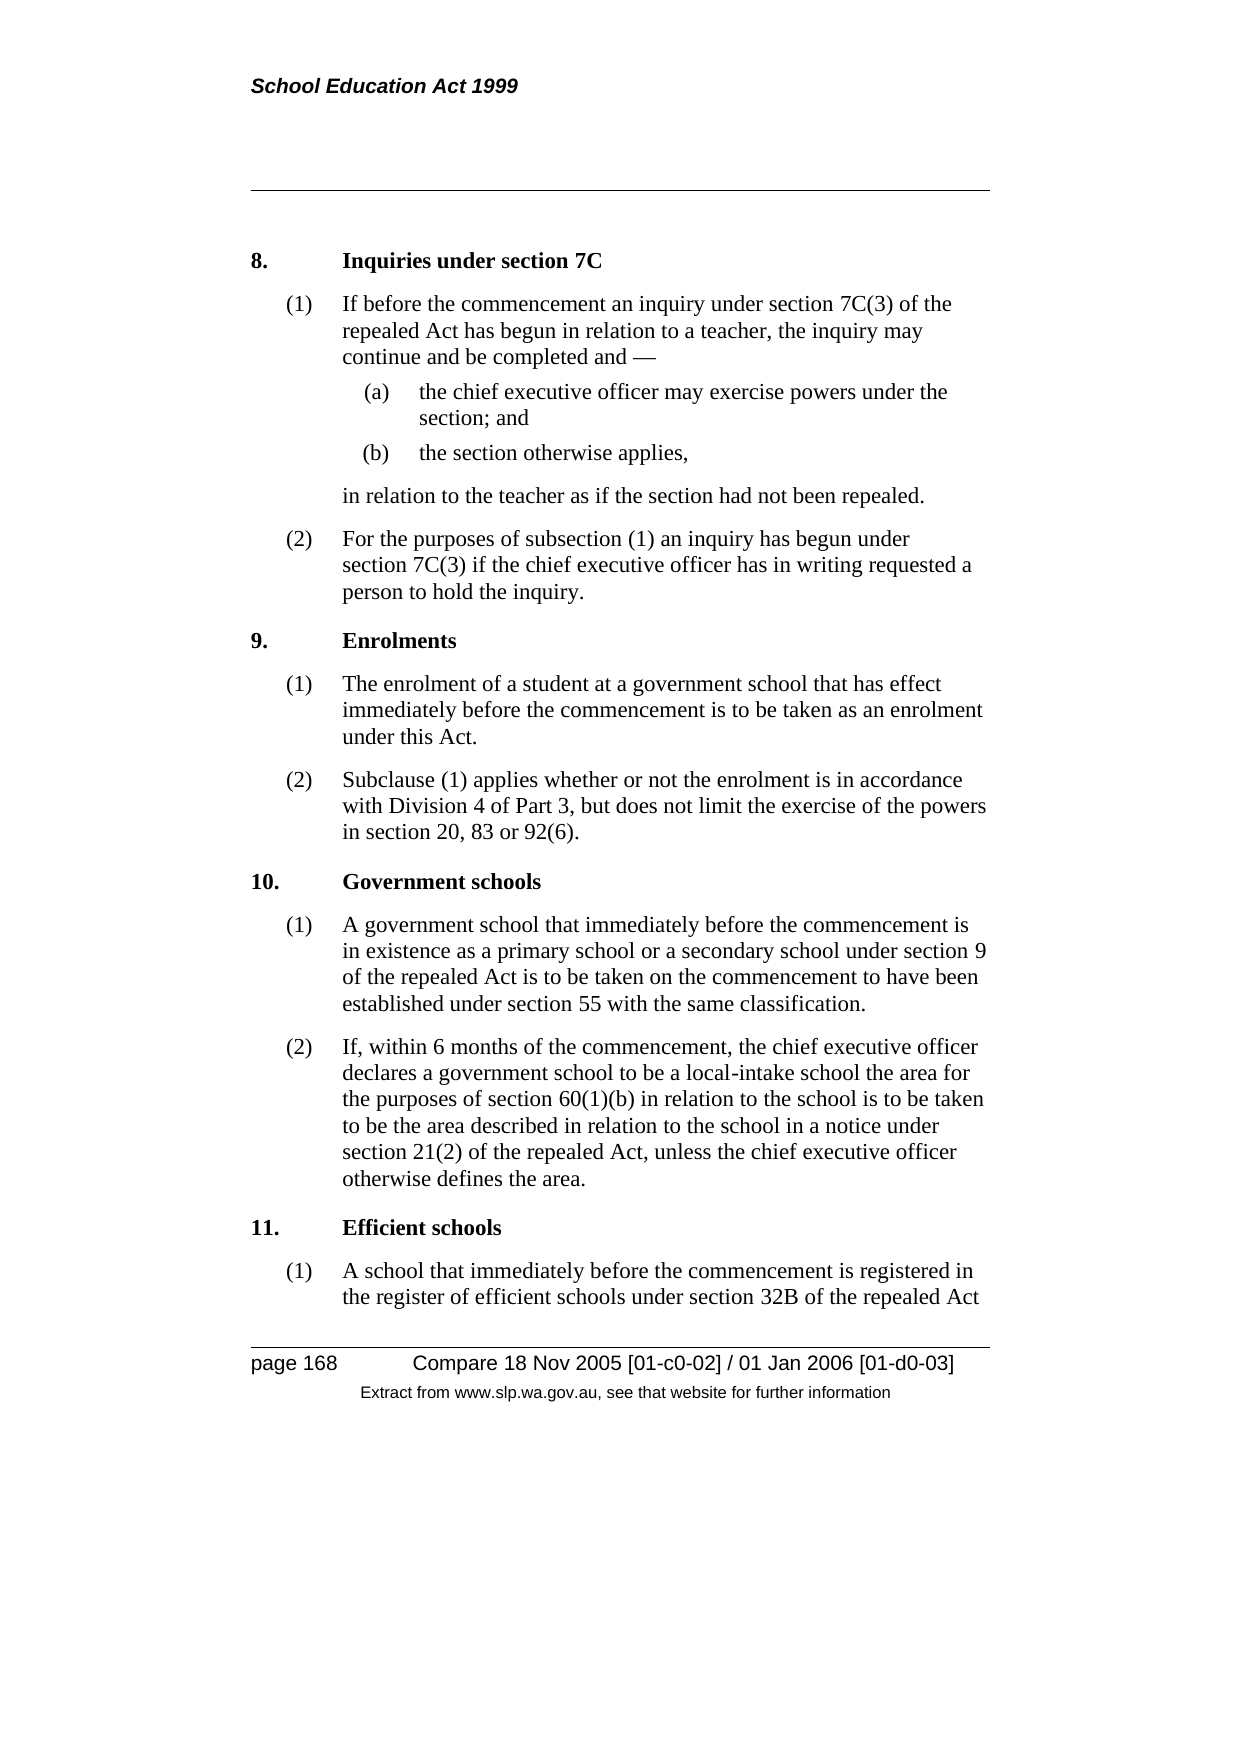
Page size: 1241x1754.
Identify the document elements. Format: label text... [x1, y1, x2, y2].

subtitle 8. Inquiries under section 7C [251, 247, 990, 274]
subtitle 9. Enrolments [251, 627, 990, 653]
text in relation to the teacher as if the section had not been repealed. [251, 482, 990, 508]
text (2) Subclause (1) applies whether or not the enrolment is in accordance with Division 4 of Part 3, but does not limit the exercise of the powers in section 20, 83 or 92(6). [251, 766, 990, 845]
text (1) The enrolment of a student at a government school that has effect immediately before the commencement is to be taken as an enrolment under this Act. [251, 670, 990, 749]
text (1) A government school that immediately before the commencement is in existence as a primary school or a secondary school under section 9 of the repealed Act is to be taken on the commencement to have been established under section 55 with the same classification. [251, 911, 990, 1016]
subtitle 11. Efficient schools [251, 1214, 990, 1240]
text (b) the section otherwise applies, [251, 439, 990, 465]
text (2) For the purposes of subsection (1) an inquiry has begun under section 7C(3) if the chief executive officer has in writing requested a person to hold the inquiry. [251, 525, 990, 604]
text (a) the chief executive officer may exercise powers under the section; and [251, 378, 990, 431]
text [251, 1257, 990, 1309]
subtitle 10. Government schools [251, 868, 990, 894]
text (2) If, within 6 months of the commencement, the chief executive officer declares a government school to be a local-intake school the area for the purposes of section 60(1)(b) in relation to the school is to be taken to be the area described in relation to the school in a notice under section 21(2) of the repealed Act, unless the chief executive officer otherwise defines the area. [251, 1033, 990, 1191]
text (1) If before the commencement an inquiry under section 7C(3) of the repealed Act has begun in relation to a teacher, the inquiry may continue and be completed and — [251, 291, 990, 369]
